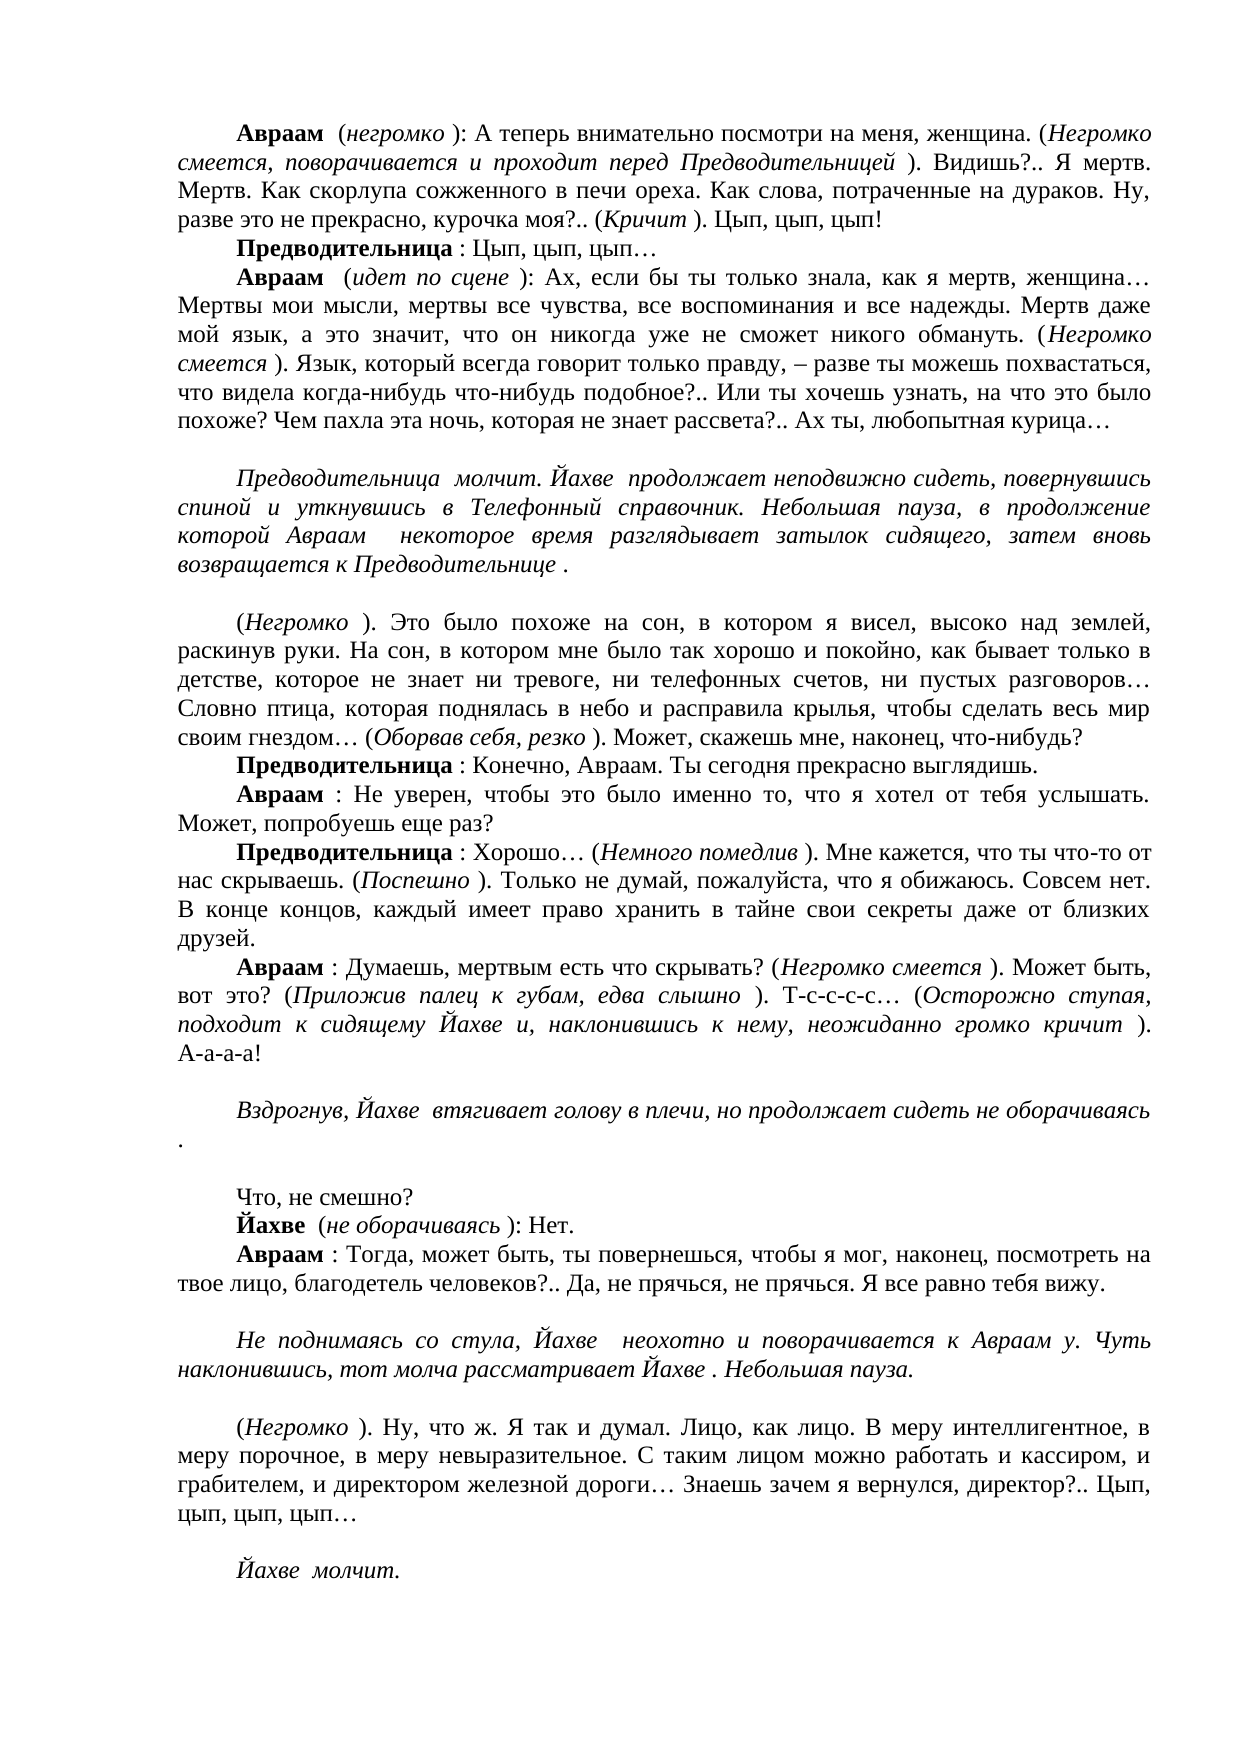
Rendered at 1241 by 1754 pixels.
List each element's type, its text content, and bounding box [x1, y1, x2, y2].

text Что, не смешно? [177, 1182, 1152, 1211]
text (Негромко ). Это было похоже на сон, в котором я висел, высоко над землей, раскинув руки. На сон, в котором мне было так хорошо и покойно, как бывает только в детстве, которое не знает ни тревоге, ни телефонных счетов, ни пустых разговоров… Словно птица, которая поднялась в небо и расправила крылья, чтобы сделать весь мир своим гнездом… (Оборвав себя, резко ). Может, скажешь мне, наконец, что-нибудь? [177, 607, 1152, 751]
text Йахве (не оборачиваясь ): Нет. [177, 1211, 1152, 1239]
text Авраам (негромко ): А теперь внимательно посмотри на меня, женщина. (Негромко смеется, поворачивается и проходит перед Предводительницей ). Видишь?.. Я мертв. Мертв. Как скорлупа сожженного в печи ореха. Как слова, потраченные на дураков. Ну, разве это не прекрасно, курочка моя?.. (Кричит ). Цып, цып, цып! [177, 118, 1152, 233]
text Авраам (идет по сцене ): Ах, если бы ты только знала, как я мертв, женщина… Мертвы мои мысли, мертвы все чувства, все воспоминания и все надежды. Мертв даже мой язык, а это значит, что он никогда уже не сможет никого обмануть. (Негромко смеется ). Язык, который всегда говорит только правду, – разве ты можешь похвастаться, что видела когда-нибудь что-нибудь подобное?.. Или ты хочешь узнать, на что это было похоже? Чем пахла эта ночь, которая не знает рассвета?.. Ах ты, любопытная курица… [177, 262, 1152, 434]
text Авраам : Тогда, может быть, ты повернешься, чтобы я мог, наконец, посмотреть на твое лицо, благодетель человеков?.. Да, не прячься, не прячься. Я все равно тебя вижу. [177, 1239, 1152, 1297]
text Не поднимаясь со стула, Йахве неохотно и поворачивается к Авраам у. Чуть наклонившись, тот молча рассматривает Йахве . Небольшая пауза. [177, 1326, 1152, 1383]
text Предводительница : Хорошо… (Немного помедлив ). Мне кажется, что ты что-то от нас скрываешь. (Поспешно ). Только не думай, пожалуйста, что я обижаюсь. Совсем нет. В конце концов, каждый имеет право хранить в тайне свои секреты даже от близких друзей. [177, 837, 1152, 952]
text Предводительница : Цып, цып, цып… [177, 233, 1152, 262]
text Йахве молчит. [177, 1556, 1152, 1584]
text (Негромко ). Ну, что ж. Я так и думал. Лицо, как лицо. В меру интеллигентное, в меру порочное, в меру невыразительное. С таким лицом можно работать и кассиром, и грабителем, и директором железной дороги… Знаешь зачем я вернулся, директор?.. Цып, цып, цып, цып… [177, 1412, 1152, 1527]
text Вздрогнув, Йахве втягивает голову в плечи, но продолжает сидеть не оборачиваясь . [177, 1096, 1152, 1153]
text Предводительница молчит. Йахве продолжает неподвижно сидеть, повернувшись спиной и уткнувшись в Телефонный справочник. Небольшая пауза, в продолжение которой Авраам некоторое время разглядывает затылок сидящего, затем вновь возвращается к Предводительнице . [177, 463, 1152, 578]
text Предводительница : Конечно, Авраам. Ты сегодня прекрасно выглядишь. [177, 751, 1152, 779]
text Авраам : Не уверен, чтобы это было именно то, что я хотел от тебя услышать. Может, попробуешь еще раз? [177, 779, 1152, 837]
text Авраам : Думаешь, мертвым есть что скрывать? (Негромко смеется ). Может быть, вот это? (Приложив палец к губам, едва слышно ). Т-с-с-с-с… (Осторожно ступая, подходит к сидящему Йахве и, наклонившись к нему, неожиданно громко кричит ). А-а-а-а! [177, 952, 1152, 1067]
